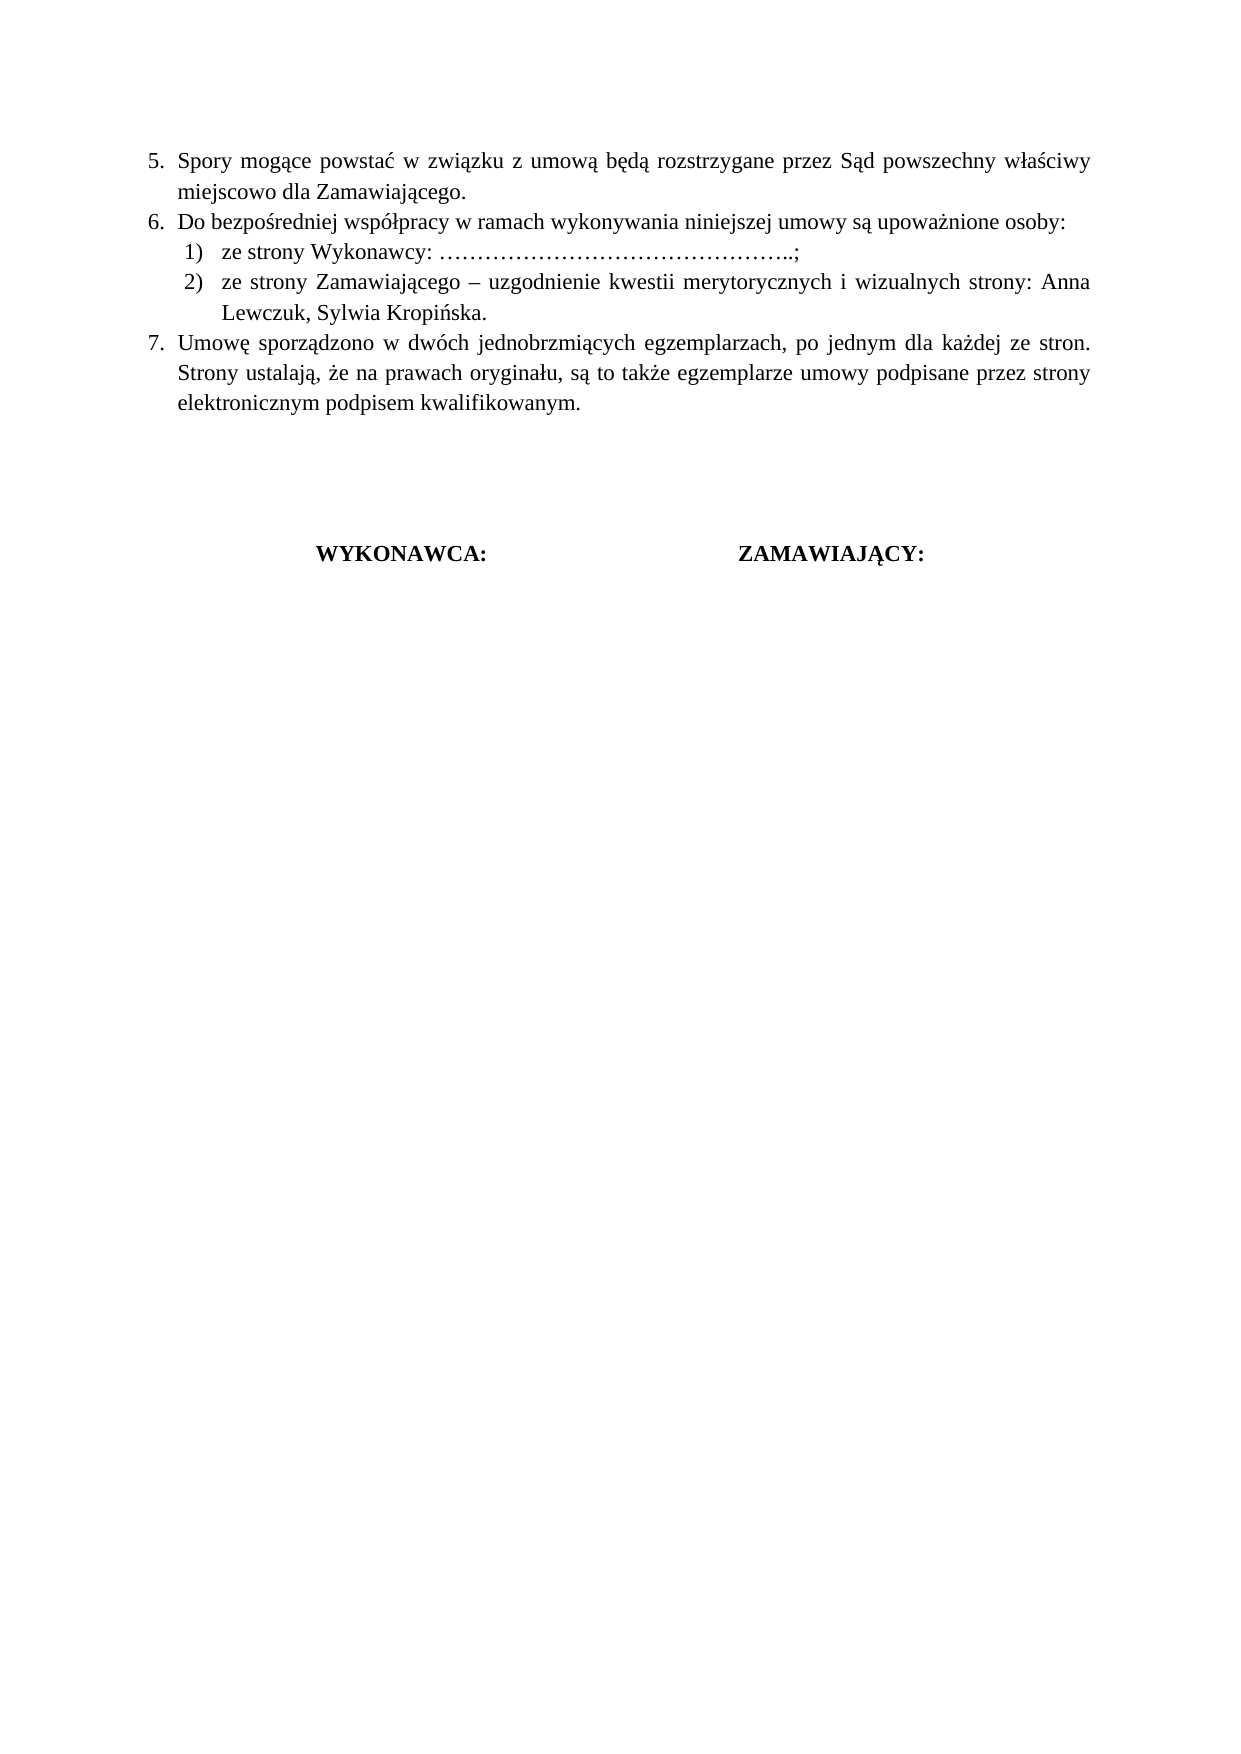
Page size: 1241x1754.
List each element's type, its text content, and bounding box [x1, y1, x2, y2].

list ze strony Wykonawcy: ………………………………………..; [184, 238, 1092, 264]
list Spory mogące powstać w związku z umową będą rozstrzygane przez Sąd powszechny właściwy miejscowo dla Zamawiającego. [148, 148, 1092, 204]
list Do bezpośredniej współpracy w ramach wykonywania niniejszej umowy są upoważnione osoby: [148, 208, 1092, 234]
list Umowę sporządzono w dwóch jednobrzmiących egzemplarzach, po jednym dla każdej ze stron. Strony ustalają, że na prawach oryginału, są to także egzemplarze umowy podpisane przez strony elektronicznym podpisem kwalifikowanym. [148, 329, 1092, 416]
text WYKONAWCA: ZAMAWIAJĄCY: [148, 540, 1093, 567]
list ze strony Zamawiającego – uzgodnienie kwestii merytorycznych i wizualnych strony: Anna Lewczuk, Sylwia Kropińska. [184, 268, 1092, 325]
